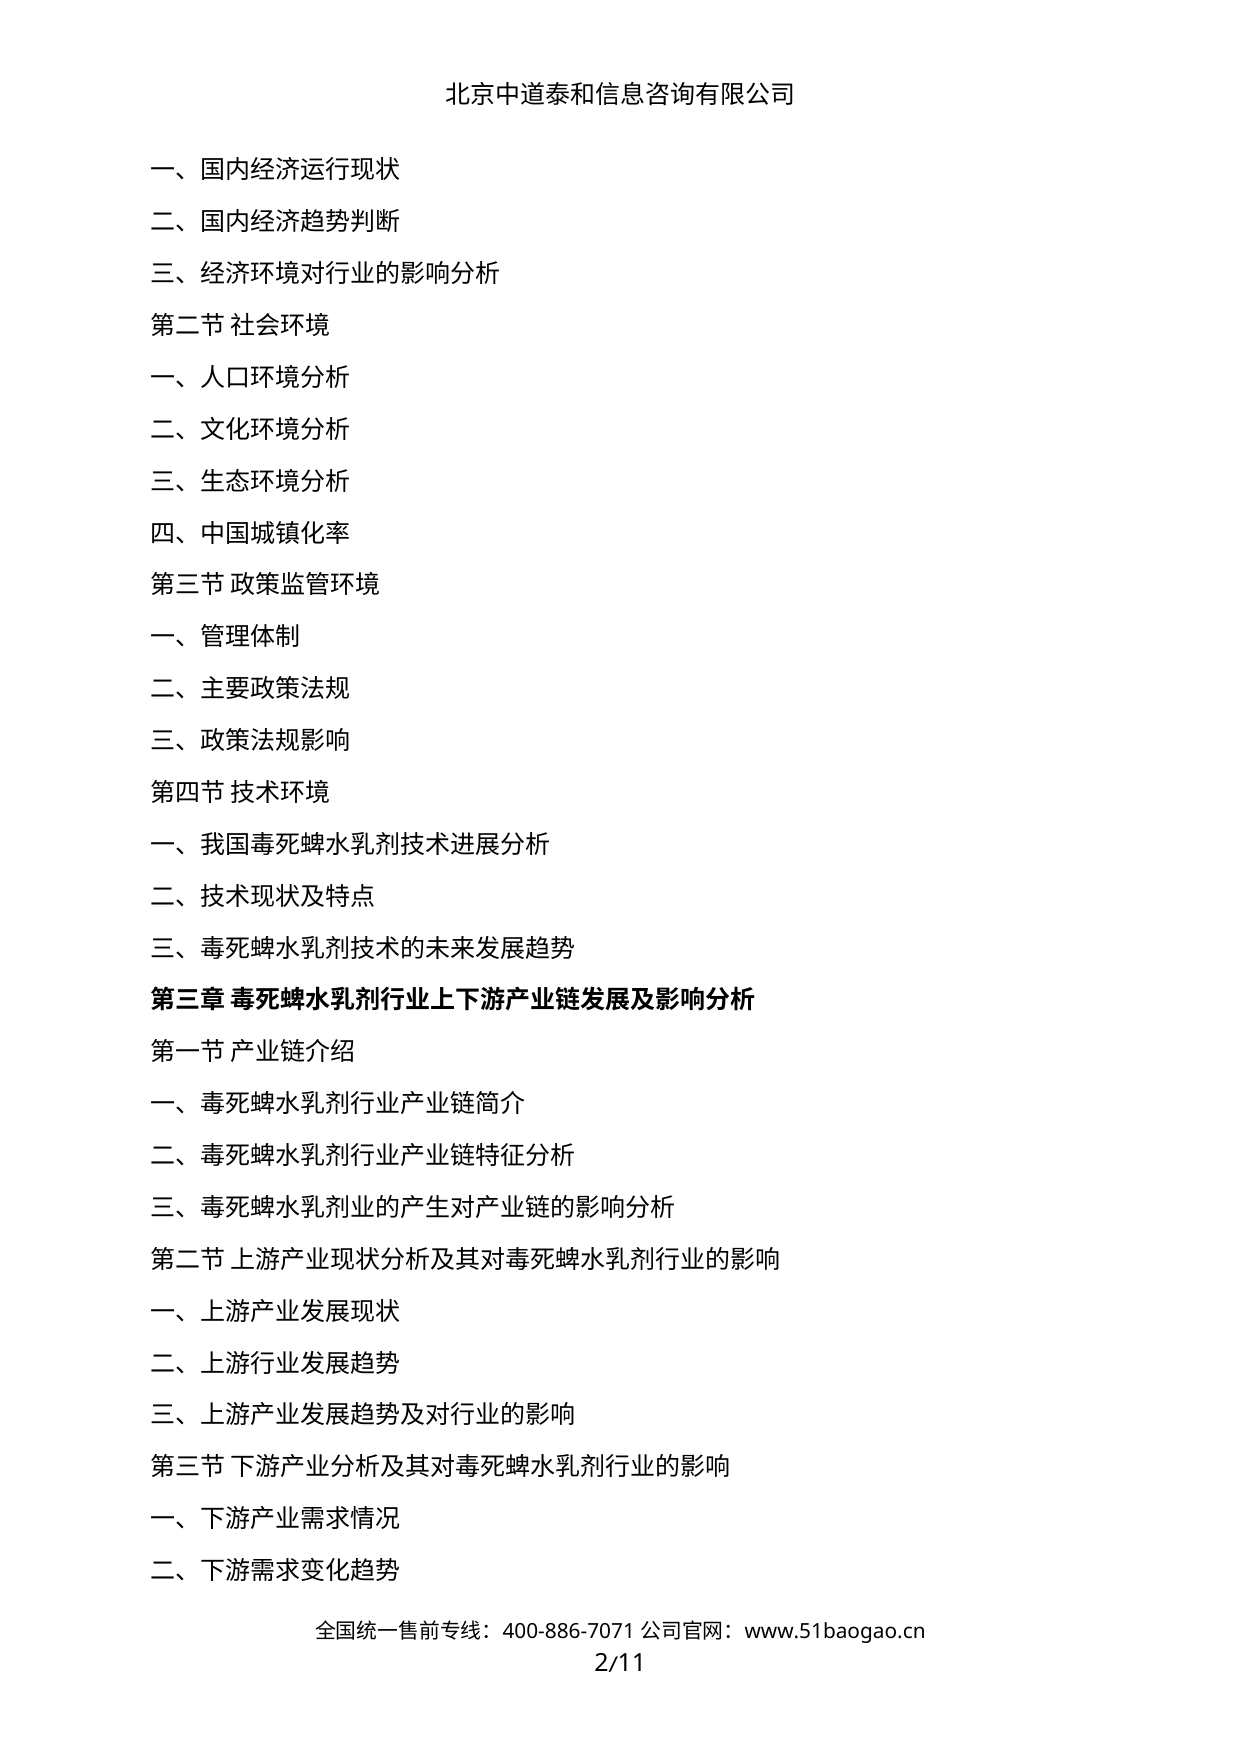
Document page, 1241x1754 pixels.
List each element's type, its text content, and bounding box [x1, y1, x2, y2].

text 四、中国城镇化率 [150, 513, 1090, 549]
text 一、管理体制 [150, 617, 1090, 653]
text 一、上游产业发展现状 [150, 1291, 1090, 1327]
text 第二节 上游产业现状分析及其对毒死蜱水乳剂行业的影响 [150, 1239, 1090, 1276]
text 二、毒死蜱水乳剂行业产业链特征分析 [150, 1136, 1090, 1172]
text 第二节 社会环境 [150, 306, 1090, 342]
text 一、人口环境分析 [150, 357, 1090, 394]
text 第三章 毒死蜱水乳剂行业上下游产业链发展及影响分析 [150, 980, 1090, 1016]
text 二、上游行业发展趋势 [150, 1343, 1090, 1379]
text 三、毒死蜱水乳剂业的产生对产业链的影响分析 [150, 1187, 1090, 1224]
text 三、政策法规影响 [150, 721, 1090, 757]
text 二、主要政策法规 [150, 669, 1090, 705]
text 二、下游需求变化趋势 [150, 1551, 1090, 1587]
text 一、毒死蜱水乳剂行业产业链简介 [150, 1084, 1090, 1120]
text 第一节 产业链介绍 [150, 1032, 1090, 1068]
text 三、生态环境分析 [150, 461, 1090, 497]
text 一、我国毒死蜱水乳剂技术进展分析 [150, 824, 1090, 861]
text 一、国内经济运行现状 [150, 150, 1090, 186]
text 二、文化环境分析 [150, 409, 1090, 446]
text 二、国内经济趋势判断 [150, 202, 1090, 238]
text 第四节 技术环境 [150, 772, 1090, 809]
text 三、上游产业发展趋势及对行业的影响 [150, 1395, 1090, 1431]
text 三、经济环境对行业的影响分析 [150, 254, 1090, 290]
text 二、技术现状及特点 [150, 876, 1090, 912]
text 第三节 政策监管环境 [150, 565, 1090, 601]
text 一、下游产业需求情况 [150, 1499, 1090, 1535]
text 三、毒死蜱水乳剂技术的未来发展趋势 [150, 928, 1090, 964]
text 第三节 下游产业分析及其对毒死蜱水乳剂行业的影响 [150, 1447, 1090, 1483]
